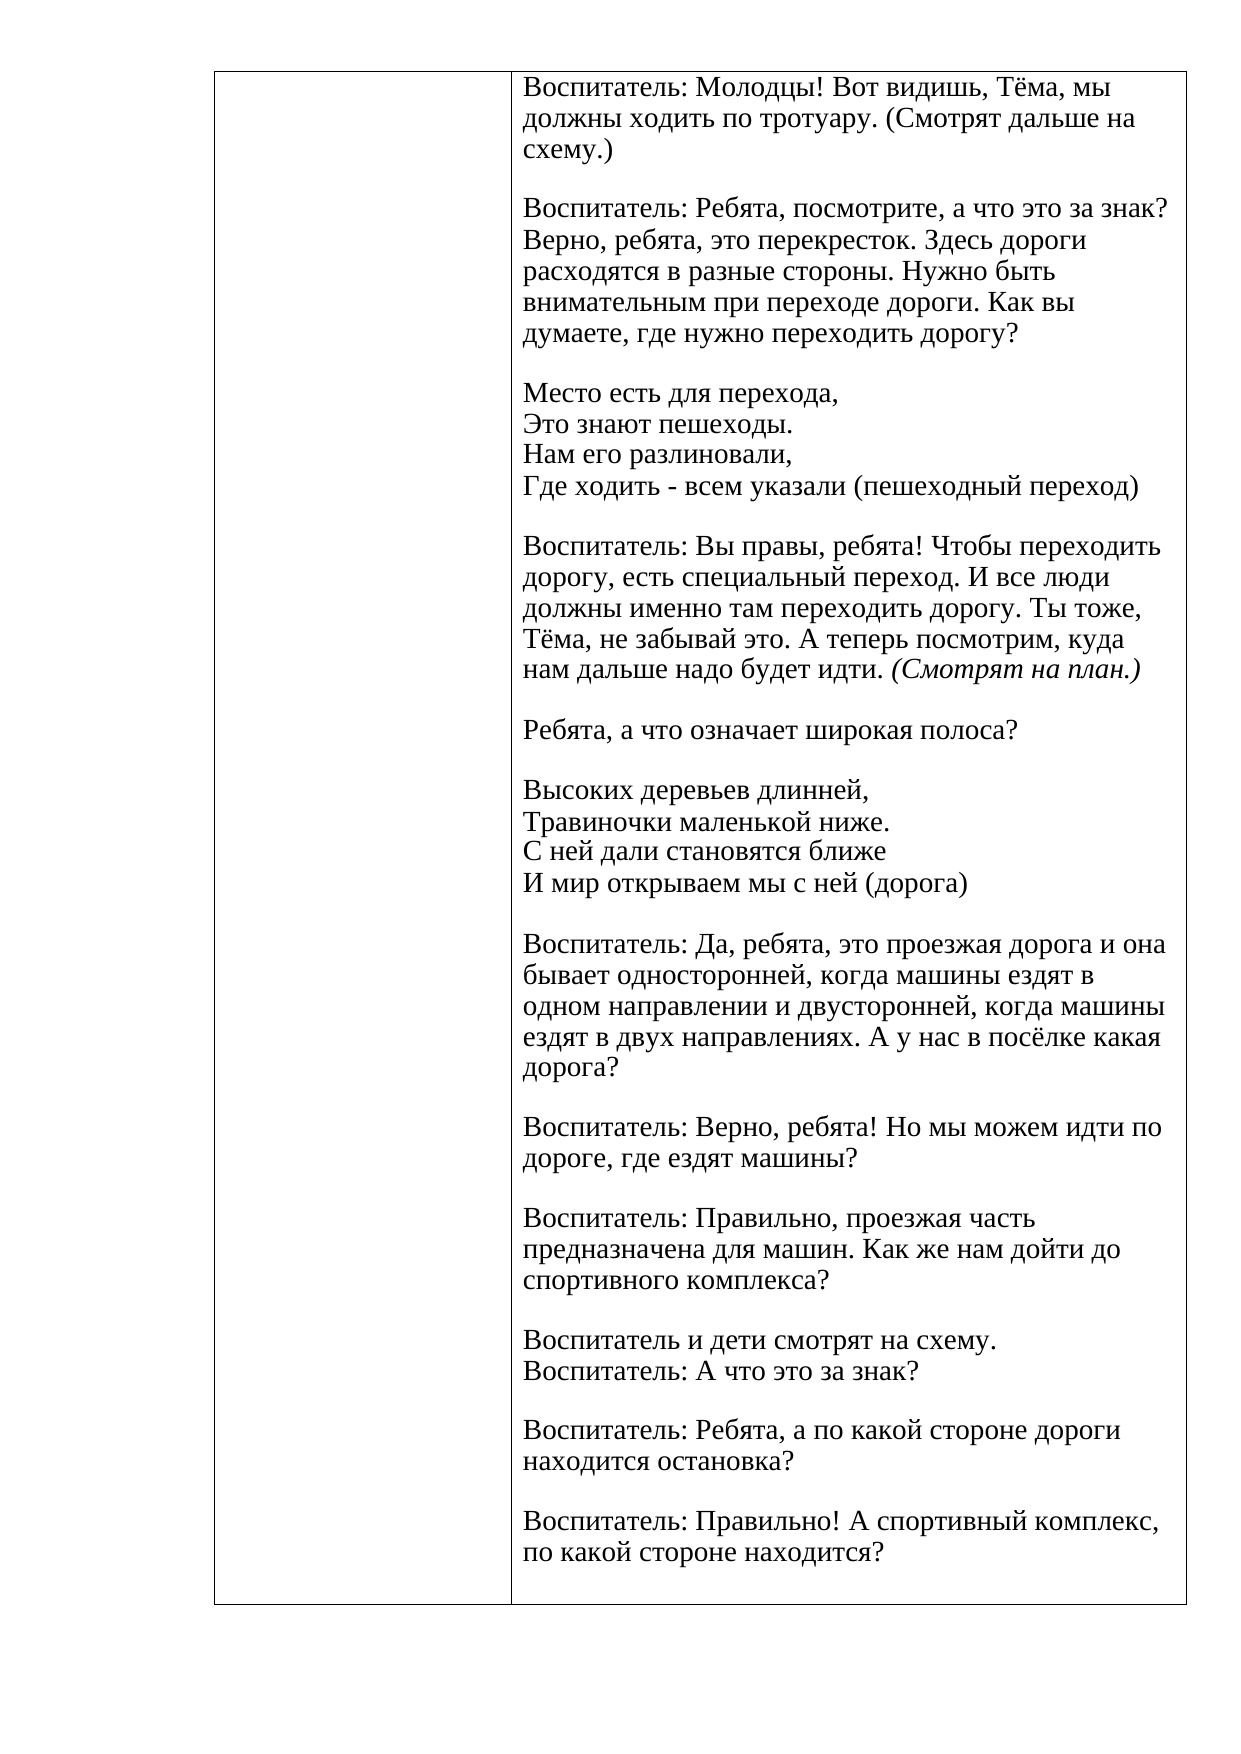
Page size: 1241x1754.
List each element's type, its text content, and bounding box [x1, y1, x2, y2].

table_header [215, 72, 511, 1604]
table_header Воспитатель: Молодцы! Вот видишь, Тёма, мы должны ходить по тротуару. (Смотрят дальше на схему.) Воспитатель: Ребята, посмотрите, а что это за знак? Верно, ребята, это перекресток. Здесь дороги расходятся в разные стороны. Нужно быть внимательным при переходе дороги. Как вы думаете, где нужно переходить дорогу? Место есть для перехода, Это знают пешеходы. Нам его разлиновали, Где ходить - всем указали (пешеходный переход) Воспитатель: Вы правы, ребята! Чтобы переходить дорогу, есть специальный переход. И все люди должны именно там переходить дорогу. Ты тоже, Тёма, не забывай это. А теперь посмотрим, куда нам дальше надо будет идти. (Смотрят на план.) Ребята, а что означает широкая полоса? Высоких деревьев длинней, Травиночки маленькой ниже. С ней дали становятся ближе И мир открываем мы с ней (дорога) Воспитатель: Да, ребята, это проезжая дорога и она бывает односторонней, когда машины ездят в одном направлении и двусторонней, когда машины ездят в двух направлениях. А у нас в посёлке какая дорога? Воспитатель: Верно, ребята! Но мы можем идти по дороге, где ездят машины? Воспитатель: Правильно, проезжая часть предназначена для машин. Как же нам дойти до спортивного комплекса? Воспитатель и дети смотрят на схему. Воспитатель: А что это за знак? Воспитатель: Ребята, а по какой стороне дороги находится остановка? Воспитатель: Правильно! А спортивный комплекс, по какой стороне находится? [512, 72, 1186, 1604]
